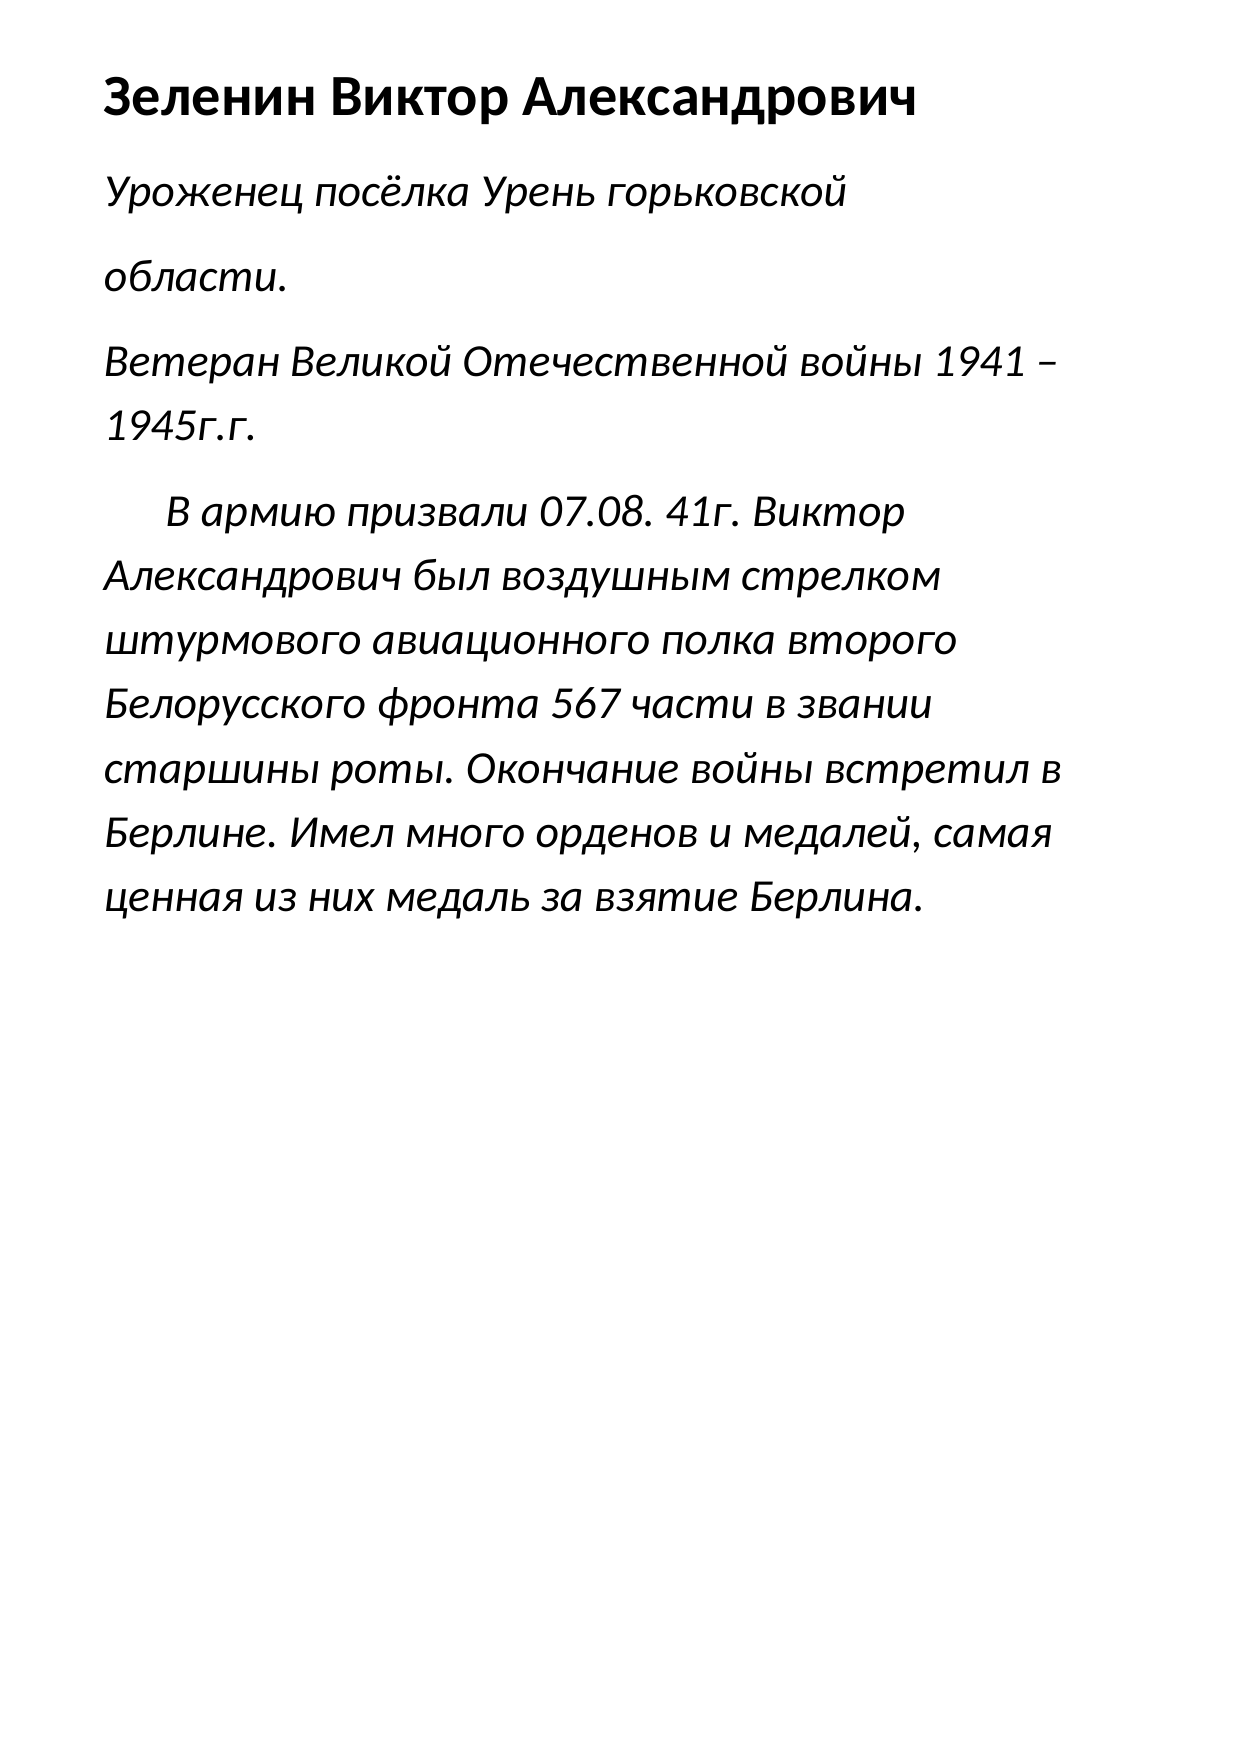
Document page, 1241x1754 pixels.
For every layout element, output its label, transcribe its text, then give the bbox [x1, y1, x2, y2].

text Зеленин Виктор Александрович [103, 59, 1152, 130]
text Ветеран Великой Отечественной войны 1941 – 1945г.г. [103, 332, 1152, 452]
text В армию призвали 07.08. 41г. Виктор Александрович был воздушным стрелком штурмового авиационного полка второго Белорусского фронта 567 части в звании старшины роты. Окончание войны встретил в Берлине. Имел много орденов и медалей, самая ценная из них медаль за взятие Берлина. [103, 481, 1152, 923]
text области. [103, 247, 1152, 303]
text Уроженец посёлка Урень горьковской [103, 162, 1152, 218]
